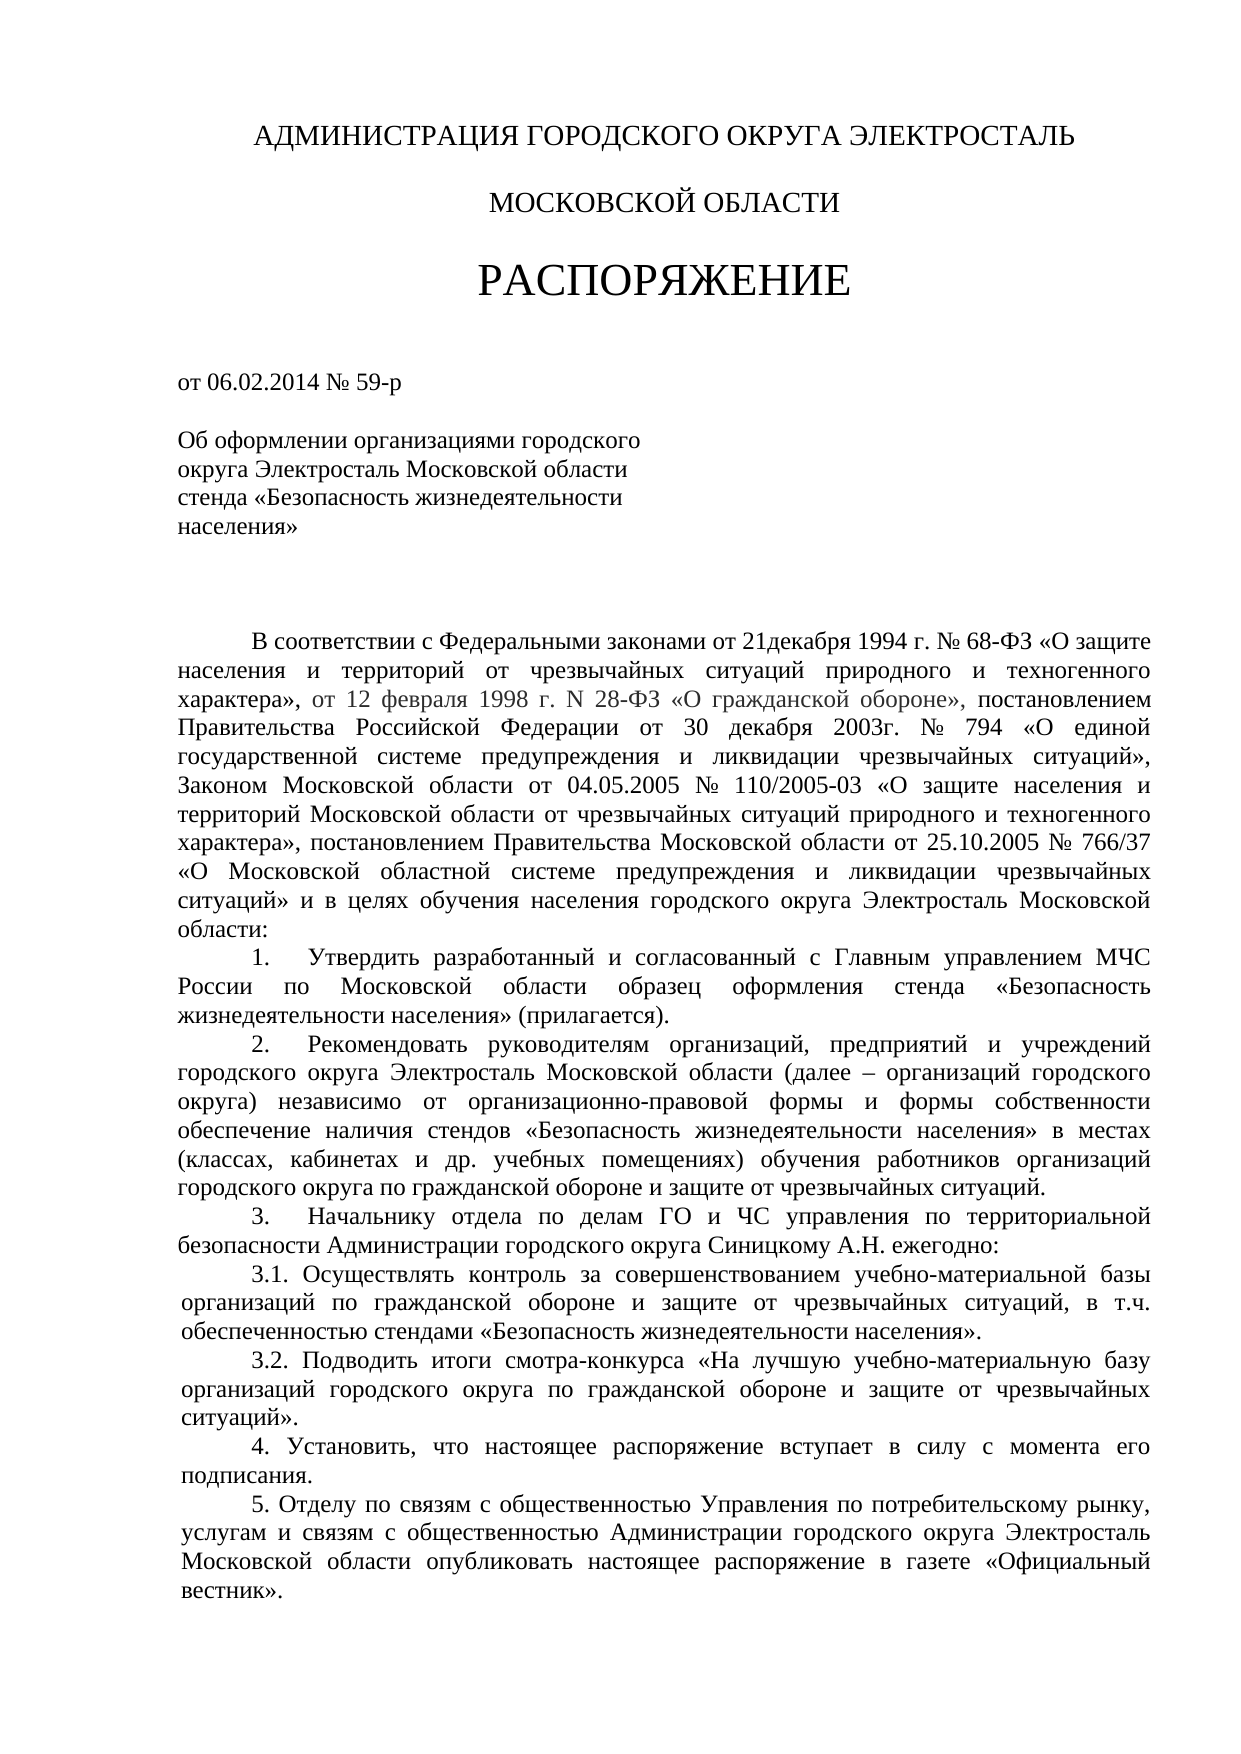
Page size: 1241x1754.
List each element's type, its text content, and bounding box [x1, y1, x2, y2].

list Начальнику отдела по делам ГО и ЧС управления по территориальной безопасности Администрации городского округа Синицкому А.Н. ежегодно: [177, 1201, 1152, 1259]
text В соответствии с Федеральными законами от 21декабря . № 68-ФЗ «О защите населения и территорий от чрезвычайных ситуаций природного и техногенного характера», от 12 февраля 1998 г. N 28-ФЗ «О гражданской обороне», постановлением Правительства Российской Федерации от 30 декабря 2003г. № 794 «О единой государственной системе предупреждения и ликвидации чрезвычайных ситуаций», Законом Московской области от 04.05.2005 № 110/2005-03 «О защите населения и территорий Московской области от чрезвычайных ситуаций природного и техногенного характера», постановлением Правительства Московской области от 25.10.2005 № 766/37 «О Московской областной системе предупреждения и ликвидации чрезвычайных ситуаций» и в целях обучения населения городского округа Электросталь Московской области: [177, 626, 1152, 942]
text РАСПОРЯЖЕНИЕ [177, 252, 1152, 305]
text Об оформлении организациями городского округа Электросталь Московской области стенда «Безопасность жизнедеятельности населения» [177, 425, 649, 540]
text от 06.02.2014 № 59-р [177, 367, 1152, 396]
list Утвердить разработанный и согласованный с Главным управлением МЧС России по Московской области образец оформления стенда «Безопасность жизнедеятельности населения» (прилагается). [177, 942, 1152, 1029]
text МОСКОВСКОЙ ОБЛАСТИ [177, 185, 1152, 219]
text АДМИНИСТРАЦИЯ ГОРОДСКОГО ОКРУГА ЭЛЕКТРОСТАЛЬ [177, 118, 1152, 152]
text 5. Отделу по связям с общественностью Управления по потребительскому рынку, услугам и связям с общественностью Администрации городского округа Электросталь Московской области опубликовать настоящее распоряжение в газете «Официальный вестник». [181, 1489, 1152, 1604]
text 3.2. Подводить итоги смотра-конкурса «На лучшую учебно-материальную базу организаций городского округа по гражданской обороне и защите от чрезвычайных ситуаций». [181, 1345, 1152, 1431]
text 3.1. Осуществлять контроль за совершенствованием учебно-материальной базы организаций по гражданской обороне и защите от чрезвычайных ситуаций, в т.ч. обеспеченностью стендами «Безопасность жизнедеятельности населения». [181, 1259, 1152, 1345]
list Рекомендовать руководителям организаций, предприятий и учреждений городского округа Электросталь Московской области (далее – организаций городского округа) независимо от организационно-правовой формы и формы собственности обеспечение наличия стендов «Безопасность жизнедеятельности населения» в местах (классах, кабинетах и др. учебных помещениях) обучения работников организаций городского округа по гражданской обороне и защите от чрезвычайных ситуаций. [177, 1029, 1152, 1201]
text 4. Установить, что настоящее распоряжение вступает в силу с момента его подписания. [181, 1431, 1152, 1489]
